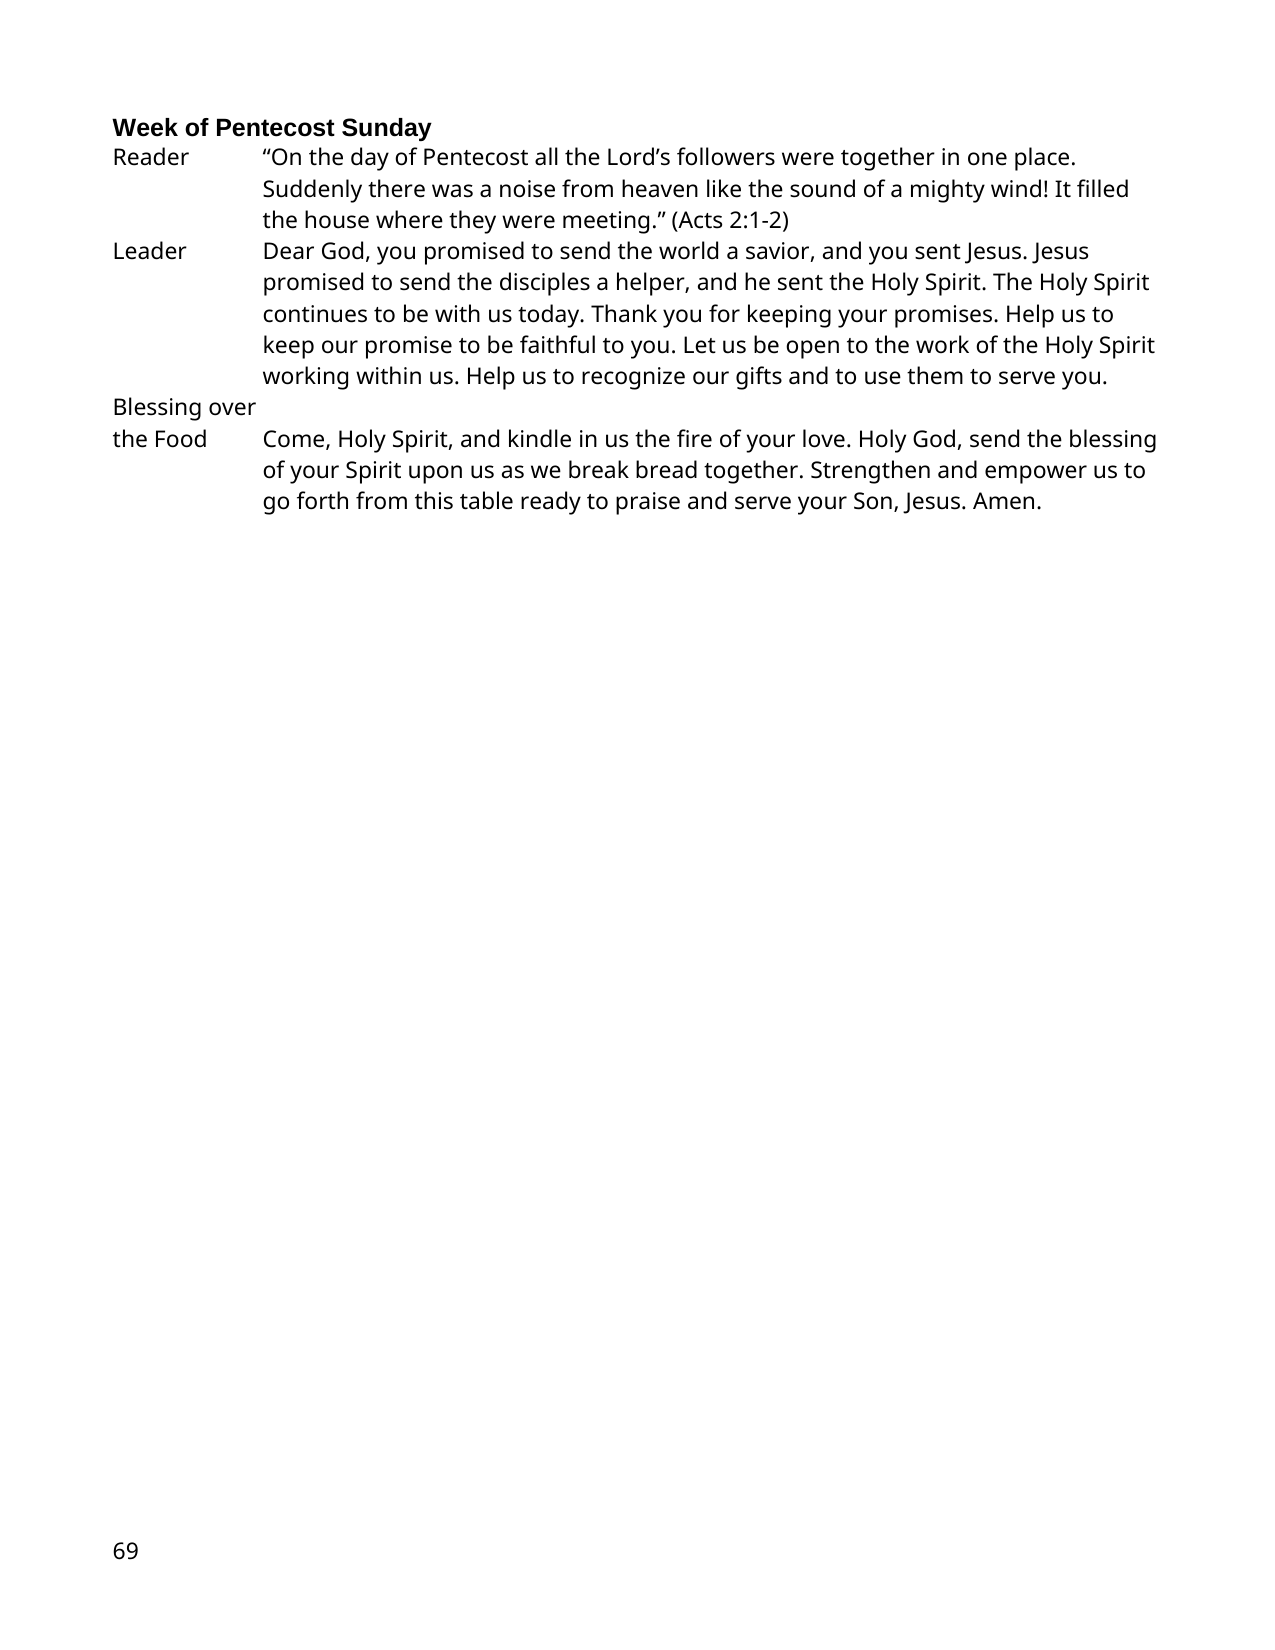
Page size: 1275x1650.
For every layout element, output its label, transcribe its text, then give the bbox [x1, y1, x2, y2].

text Blessing over [112, 391, 1162, 422]
subtitle Week of Pentecost Sunday [112, 112, 1162, 141]
text Leader Dear God, you promised to send the world a savior, and you sent Jesus. Jesus promised to send the disciples a helper, and he sent the Holy Spirit. The Holy Spirit continues to be with us today. Thank you for keeping your promises. Help us to keep our promise to be faithful to you. Let us be open to the work of the Holy Spirit working within us. Help us to recognize our gifts and to use them to serve you. [112, 235, 1162, 391]
text Reader “On the day of Pentecost all the Lord’s followers were together in one place. Suddenly there was a noise from heaven like the sound of a mighty wind! It filled the house where they were meeting.” (Acts 2:1-2) [112, 141, 1162, 235]
text the Food Come, Holy Spirit, and kindle in us the fire of your love. Holy God, send the blessing of your Spirit upon us as we break bread together. Strengthen and empower us to go forth from this table ready to praise and serve your Son, Jesus. Amen. [112, 422, 1162, 516]
